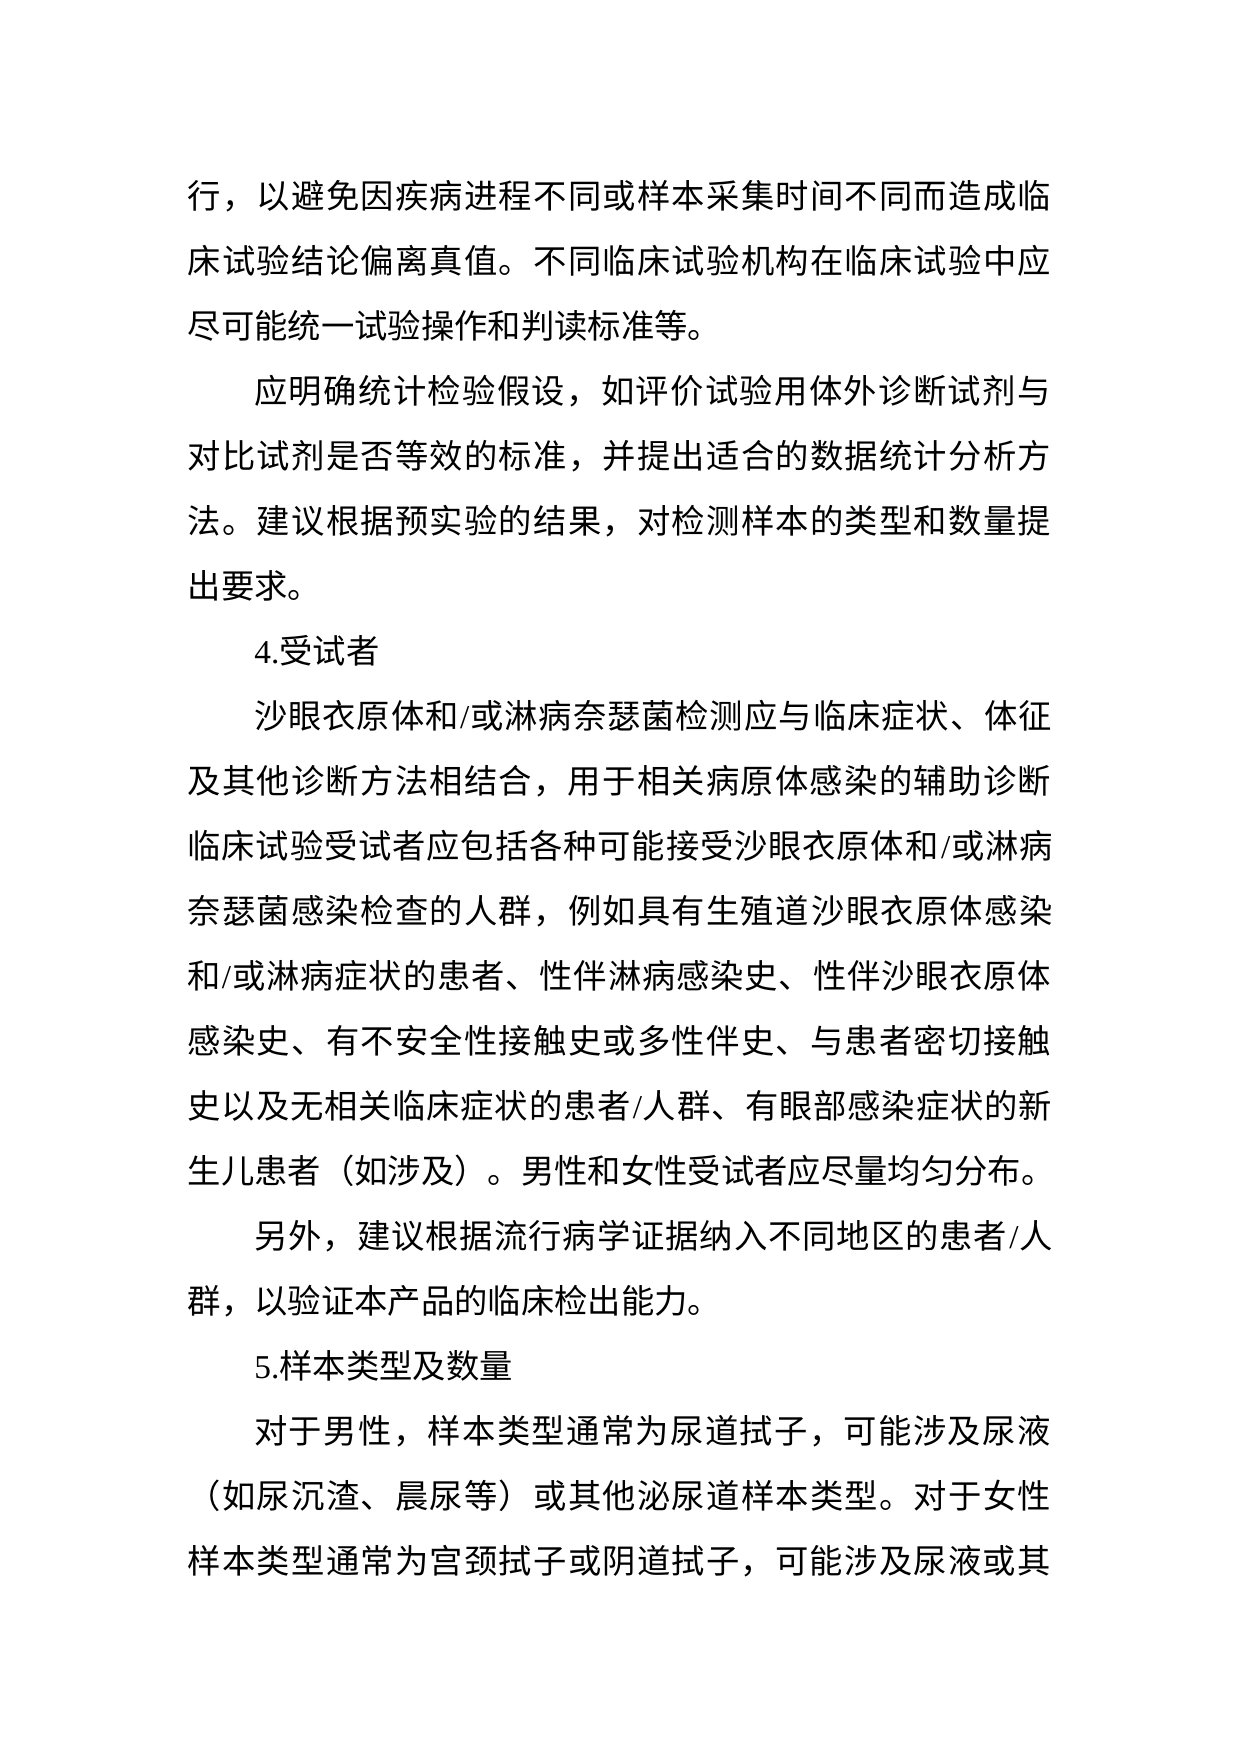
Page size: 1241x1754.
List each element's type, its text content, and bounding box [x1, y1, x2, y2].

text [187, 162, 1053, 357]
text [187, 1397, 1053, 1592]
text 4.受试者 [187, 617, 1053, 682]
text 另外，建议根据流行病学证据纳入不同地区的患者/人群，以验证本产品的临床检出能力。 [187, 1202, 1053, 1332]
text 沙眼衣原体和/或淋病奈瑟菌检测应与临床症状、体征及其他诊断方法相结合，用于相关病原体感染的辅助诊断。临床试验受试者应包括各种可能接受沙眼衣原体和/或淋病奈瑟菌感染检查的人群，例如具有生殖道沙眼衣原体感染和/或淋病症状的患者、性伴淋病感染史、性伴沙眼衣原体感染史、有不安全性接触史或多性伴史、与患者密切接触史以及无相关临床症状的患者/人群、有眼部感染症状的新生儿患者（如涉及）。男性和女性受试者应尽量均匀分布。 [187, 682, 1053, 1202]
text 应明确统计检验假设，如评价试验用体外诊断试剂与对比试剂是否等效的标准，并提出适合的数据统计分析方法。建议根据预实验的结果，对检测样本的类型和数量提出要求。 [187, 357, 1053, 617]
text 5.样本类型及数量 [187, 1332, 1053, 1397]
